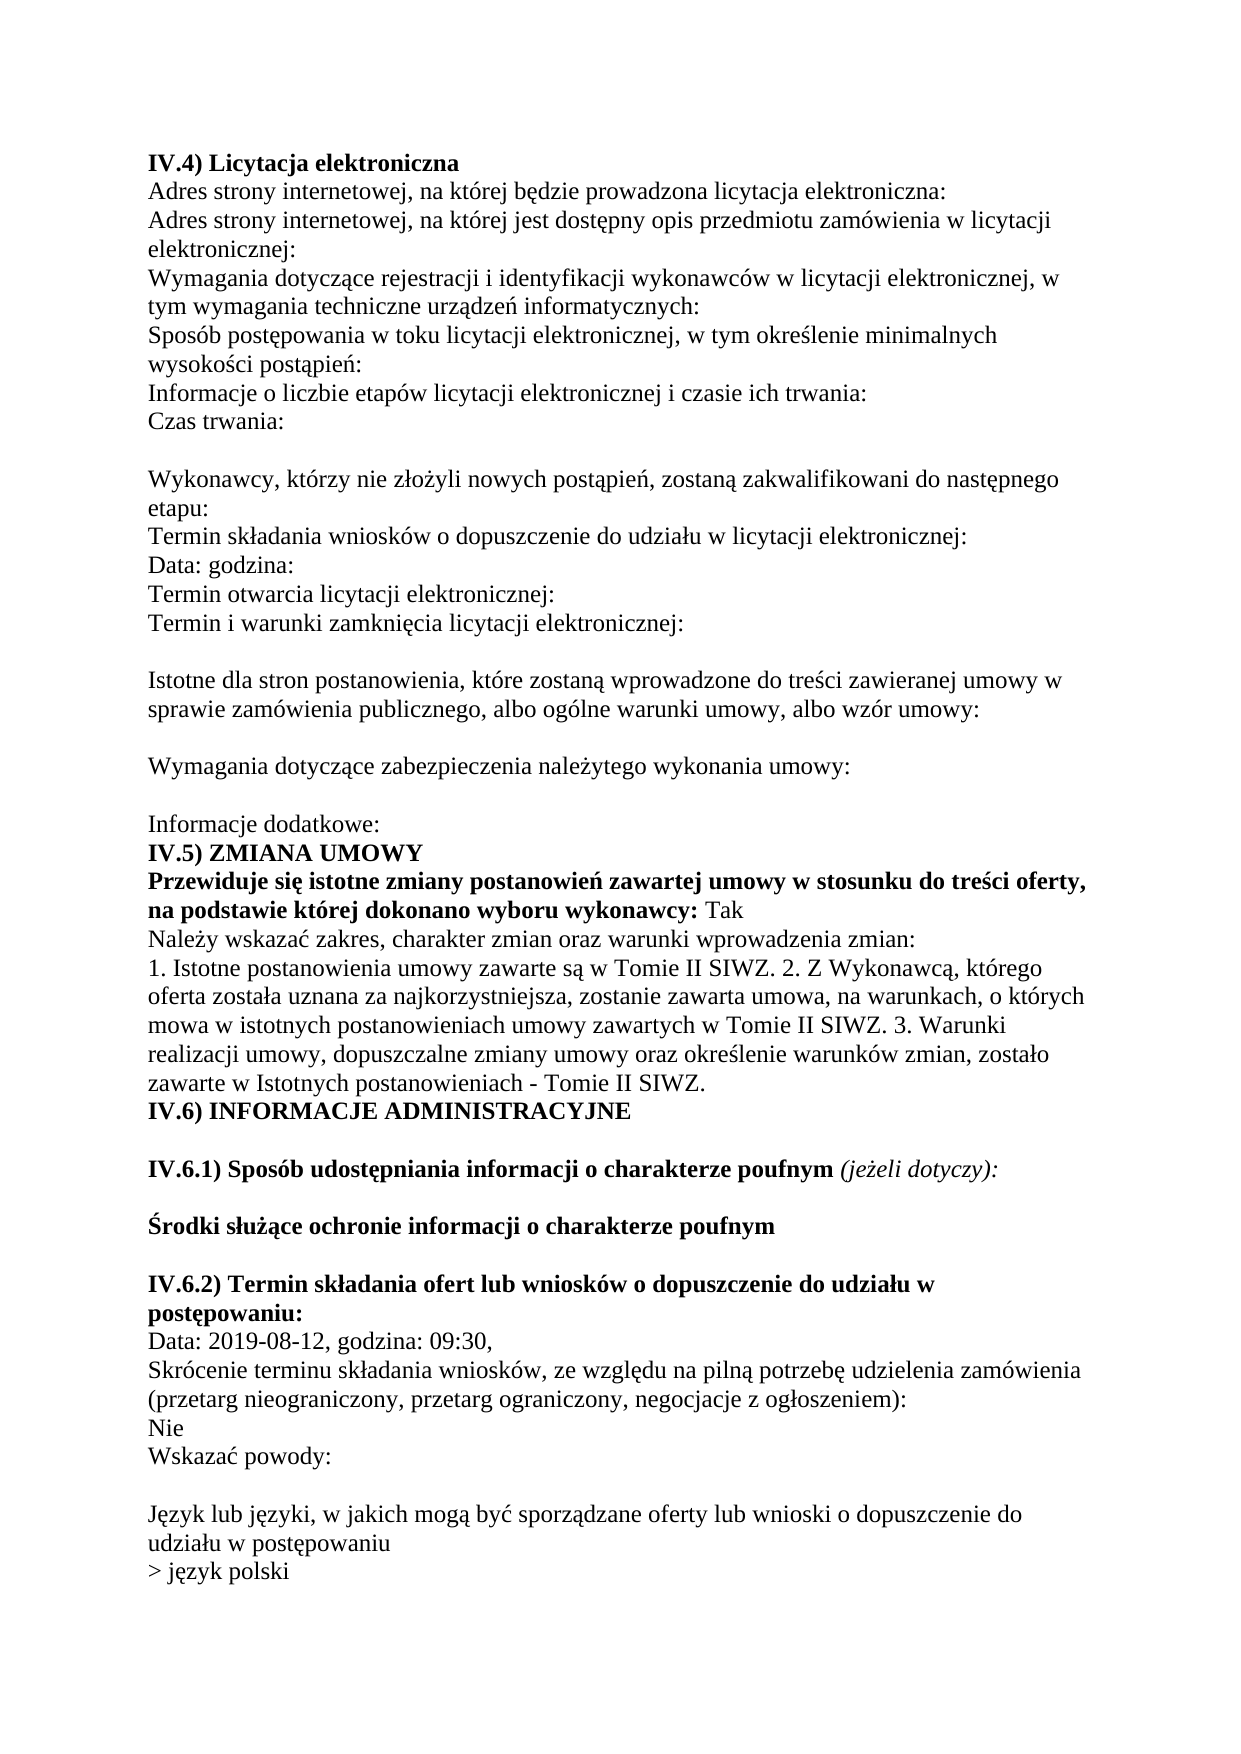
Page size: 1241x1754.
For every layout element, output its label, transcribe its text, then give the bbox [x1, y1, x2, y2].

text Istotne dla stron postanowienia, które zostaną wprowadzone do treści zawieranej umowy w sprawie zamówienia publicznego, albo ogólne warunki umowy, albo wzór umowy: [148, 636, 1093, 723]
text Informacje dodatkowe: [148, 780, 1093, 838]
text Czas trwania: Wykonawcy, którzy nie złożyli nowych postąpień, zostaną zakwalifikowani do następnego etapu: [148, 406, 1093, 521]
text Informacje o liczbie etapów licytacji elektronicznej i czasie ich trwania: [148, 378, 1093, 406]
text Sposób postępowania w toku licytacji elektronicznej, w tym określenie minimalnych wysokości postąpień: [148, 320, 1093, 378]
text Termin składania wniosków o dopuszczenie do udziału w licytacji elektronicznej: Data: godzina: Termin otwarcia licytacji elektronicznej: [148, 521, 1093, 608]
text Wymagania dotyczące rejestracji i identyfikacji wykonawców w licytacji elektronicznej, w tym wymagania techniczne urządzeń informatycznych: [148, 263, 1093, 320]
text Adres strony internetowej, na której jest dostępny opis przedmiotu zamówienia w licytacji elektronicznej: [148, 205, 1093, 263]
text Wymagania dotyczące zabezpieczenia należytego wykonania umowy: [148, 723, 1093, 780]
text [148, 838, 1093, 1585]
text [148, 148, 1093, 205]
text Termin i warunki zamknięcia licytacji elektronicznej: [148, 608, 1093, 636]
